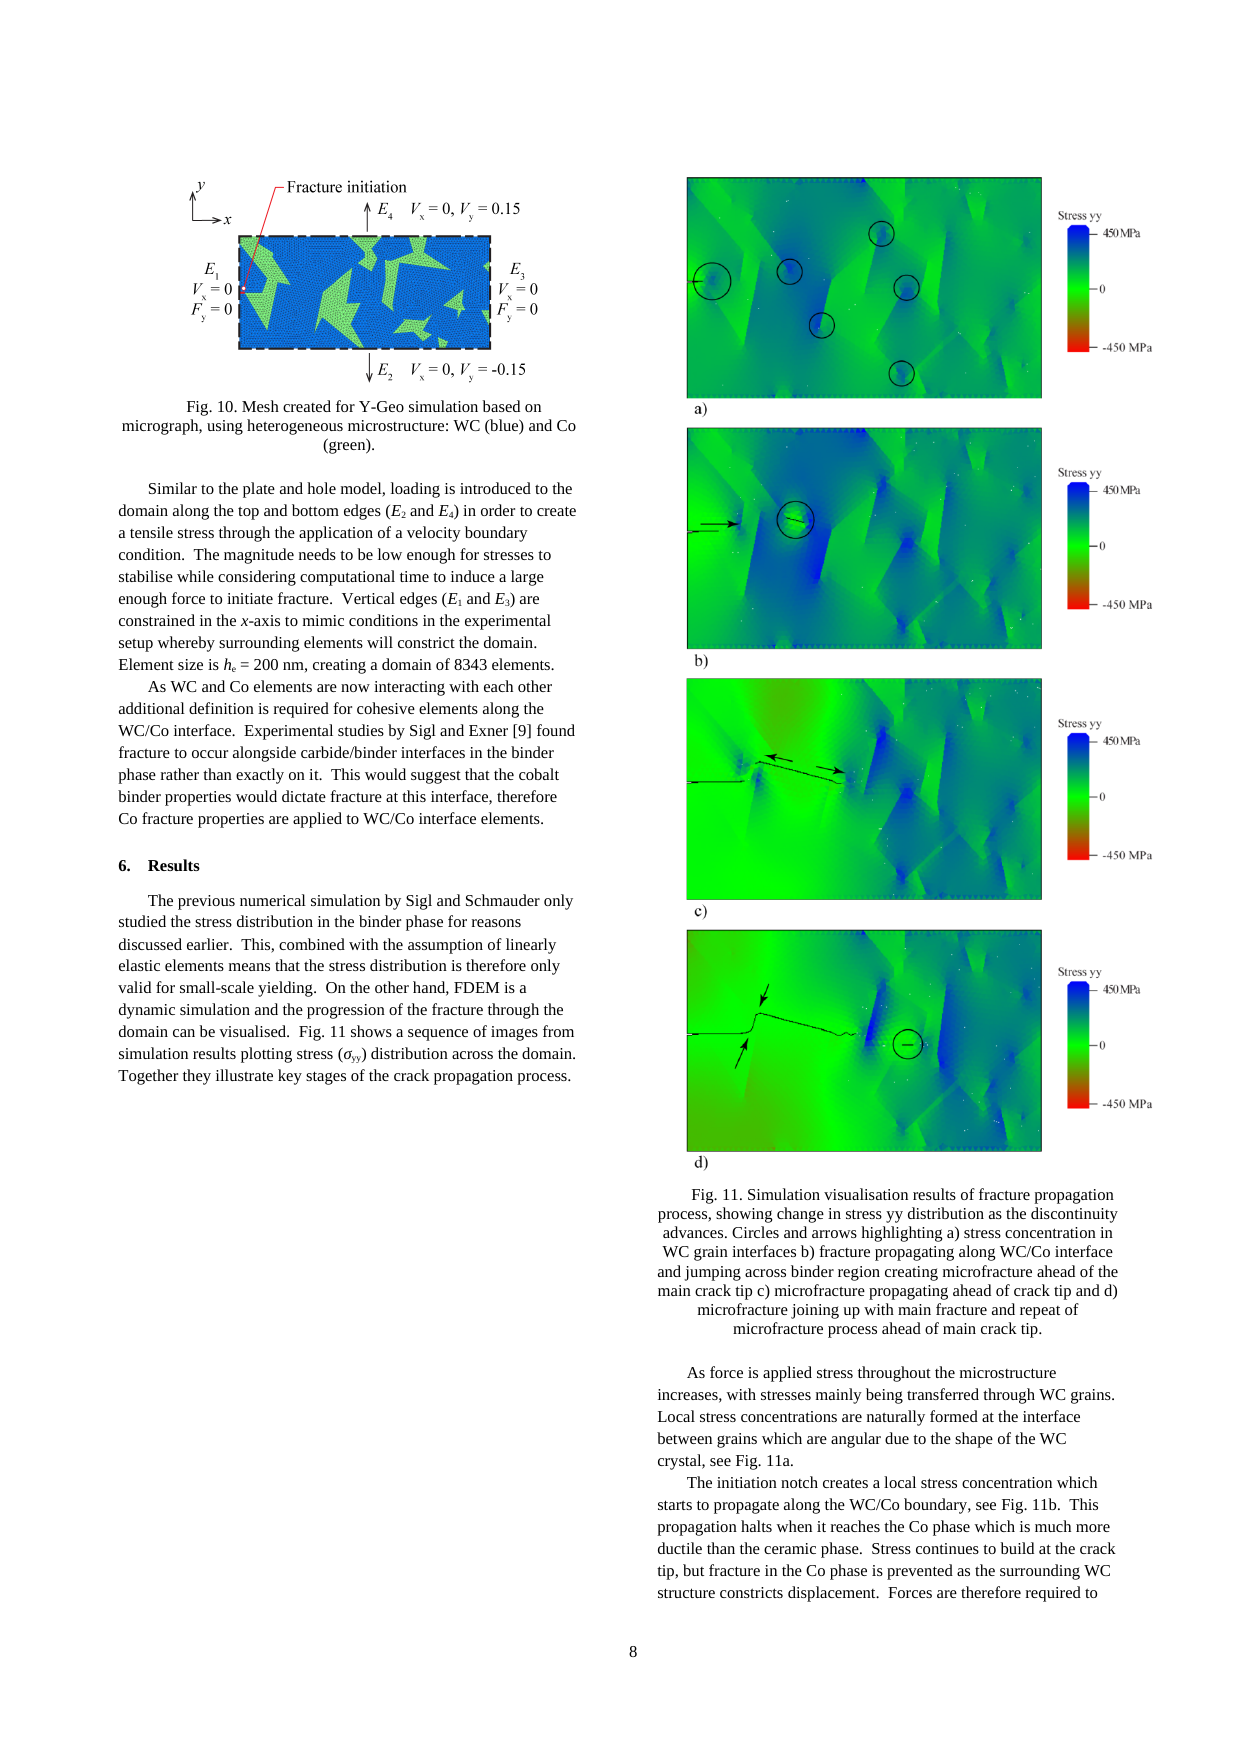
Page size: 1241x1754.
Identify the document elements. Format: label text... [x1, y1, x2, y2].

picture [186, 177, 541, 385]
text Similar to the plate and hole model, loading is introduced to the domain along the top and bottom edges (E2 and E4) in order to create a tensile stress through the application of a velocity boundary condition. The magnitude needs to be low enough for stresses to stabilise while considering computational time to induce a large enough force to initiate fracture. Vertical edges (E1 and E3) are constrained in the x-axis to mimic conditions in the experimental setup whereby surrounding elements will constrict the domain. Element size is he = 200 nm, creating a domain of 8343 elements. [118, 479, 580, 674]
text The previous numerical simulation by Sigl and Schmauder only studied the stress distribution in the binder phase for reasons discussed earlier. This, combined with the assumption of linearly elastic elements means that the stress distribution is therefore only valid for small-scale yielding. On the other hand, FDEM is a dynamic simulation and the progression of the fracture through the domain can be visualised. Fig. 11 shows a sequence of images from simulation results plotting stress (σyy) distribution across the domain. Together they illustrate key stages of the crack propagation process. [118, 890, 580, 1085]
picture [686, 177, 1159, 1173]
text As force is applied stress throughout the microstructure increases, with stresses mainly being transferred through WC grains. Local stress concentrations are naturally formed at the interface between grains which are angular due to the shape of the WC crystal, see Fig. 11a. [657, 1363, 1118, 1470]
text Fig. 10. Mesh created for Y-Geo simulation based on micrograph, using heterogeneous microstructure: WC (blue) and Co (green). [118, 397, 580, 454]
picture [819, 177, 839, 181]
subtitle Results [118, 856, 580, 875]
text As WC and Co elements are now interacting with each other additional definition is required for cohesive elements along the WC/Co interface. Experimental studies by Sigl and Exner [9] found fracture to occur alongside carbide/binder interfaces in the binder phase rather than exactly on it. This would suggest that the cobalt binder properties would dictate fracture at this interface, therefore Co fracture properties are applied to WC/Co interface elements. [118, 677, 580, 828]
text Fig. 11. Simulation visualisation results of fracture propagation process, showing change in stress yy distribution as the discontinuity advances. Circles and arrows highlighting a) stress concentration in WC grain interfaces b) fracture propagating along WC/Co interface and jumping across binder region creating microfracture ahead of the main crack tip c) microfracture propagating ahead of crack tip and d) microfracture joining up with main fracture and repeat of microfracture process ahead of main crack tip. [657, 1185, 1118, 1338]
